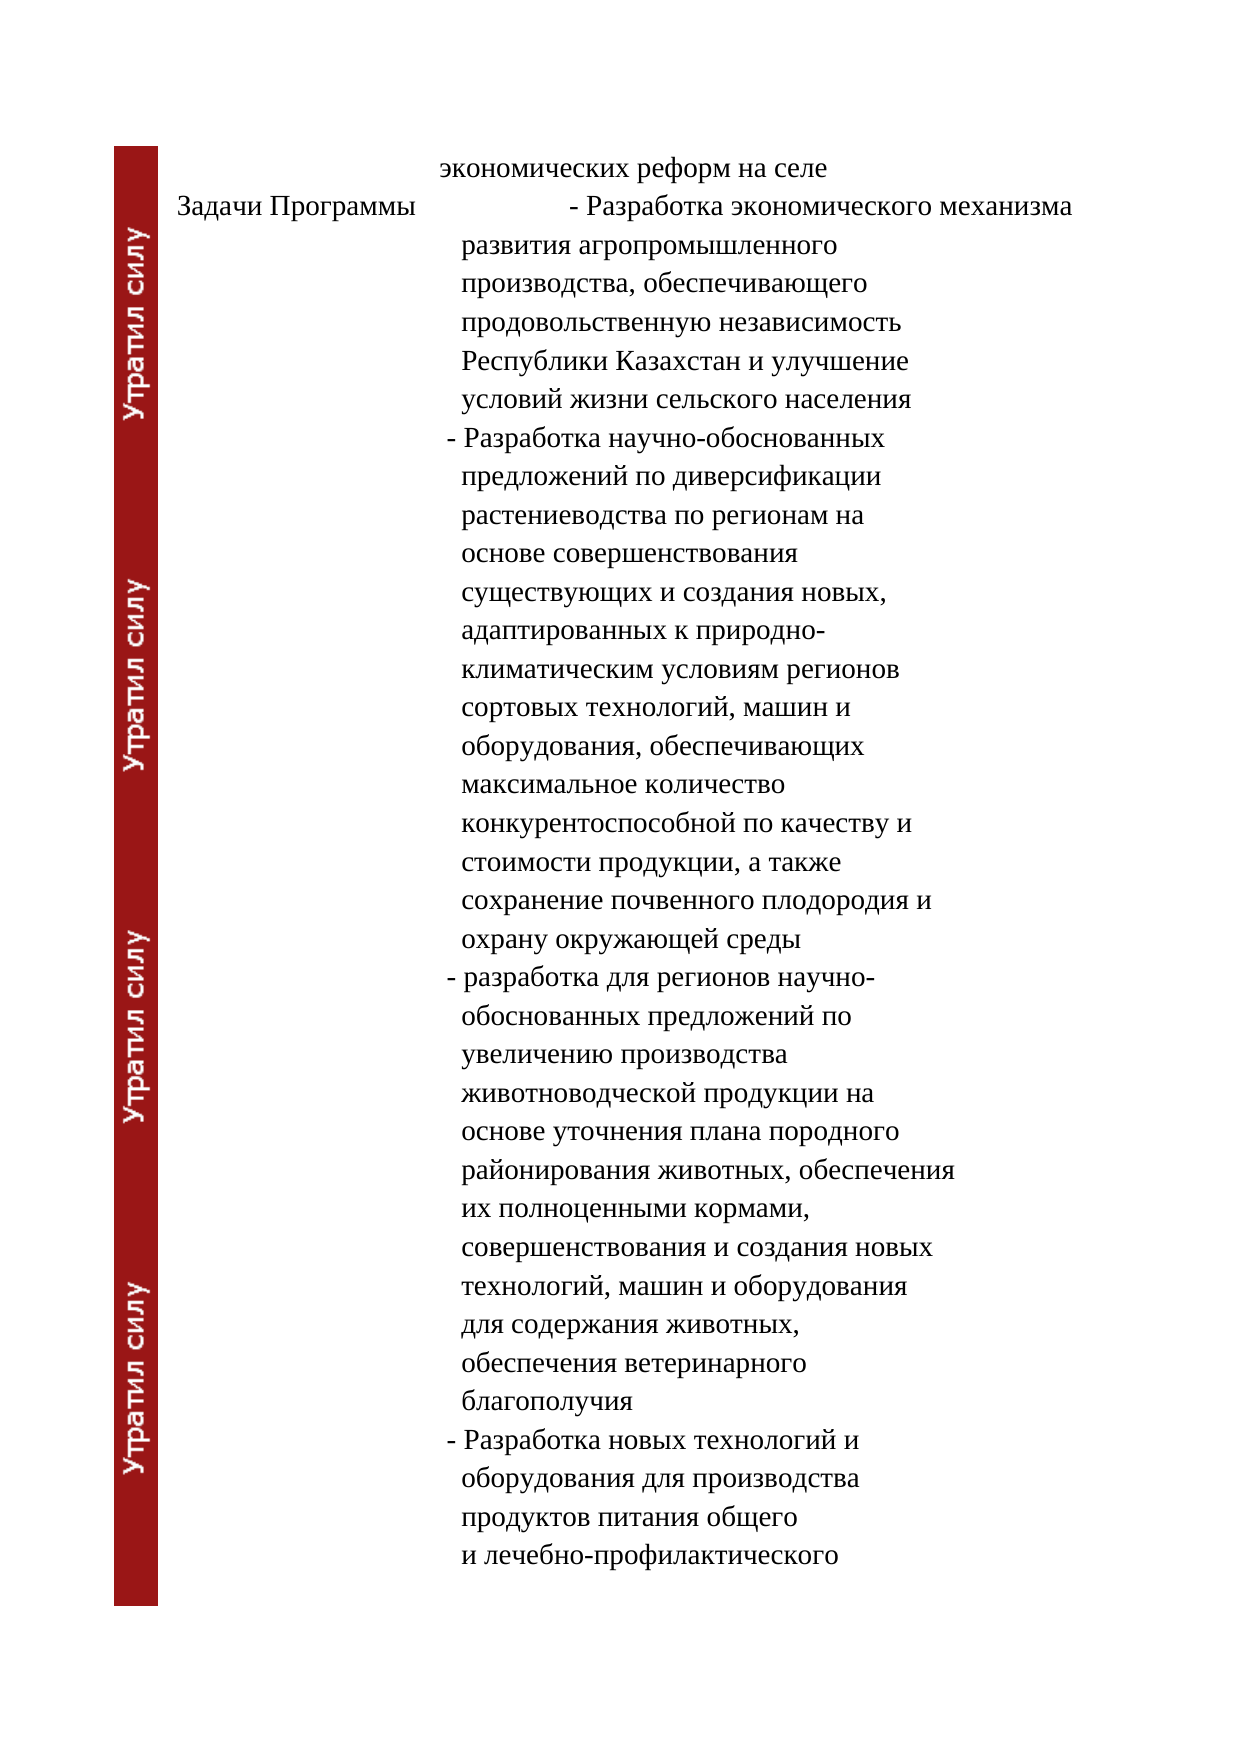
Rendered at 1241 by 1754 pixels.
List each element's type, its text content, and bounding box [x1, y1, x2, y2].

text предложений по диверсификации [112, 458, 1128, 492]
text их полноценными кормами, [112, 1191, 1128, 1224]
picture [114, 954, 158, 959]
picture [114, 569, 158, 574]
picture [114, 1340, 158, 1345]
picture [114, 415, 158, 420]
picture [114, 222, 158, 227]
picture [114, 376, 158, 381]
text и лечебно-профилактического [112, 1537, 1128, 1571]
text климатическим условиям регионов [112, 651, 1128, 684]
picture [114, 183, 158, 188]
text существующих и создания новых, [112, 574, 1128, 607]
picture [114, 1417, 158, 1422]
picture [114, 1224, 158, 1229]
text оборудования, обеспечивающих [112, 728, 1128, 762]
text продовольственную независимость [112, 304, 1128, 338]
picture [114, 1378, 158, 1383]
picture [114, 1571, 158, 1606]
picture [114, 839, 158, 844]
picture [114, 1108, 158, 1113]
text продуктов питания общего [112, 1499, 1128, 1532]
text районирования животных, обеспечения [112, 1152, 1128, 1186]
picture [114, 607, 158, 612]
text условий жизни сельского населения [112, 381, 1128, 415]
text Задачи Программы - Разработка экономического механизма [112, 188, 1128, 222]
text увеличению производства [112, 1036, 1128, 1070]
picture [114, 723, 158, 728]
picture [114, 1494, 158, 1499]
picture [114, 530, 158, 535]
text - разработка для регионов научно- [112, 959, 1128, 993]
text сохранение почвенного плодородия и [112, 882, 1128, 916]
picture [114, 492, 158, 497]
text основе совершенствования [112, 535, 1128, 569]
text сортовых технологий, машин и [112, 689, 1128, 723]
text стоимости продукции, а также [112, 844, 1128, 877]
text производства, обеспечивающего [112, 266, 1128, 299]
text - Разработка новых технологий и [112, 1422, 1128, 1455]
picture [114, 1301, 158, 1306]
picture [114, 800, 158, 805]
text - Разработка научно-обоснованных [112, 420, 1128, 453]
picture [114, 762, 158, 767]
text развития агропромышленного [112, 227, 1128, 261]
text оборудования для производства [112, 1460, 1128, 1494]
picture [114, 877, 158, 882]
text экономических реформ на селе [112, 150, 1128, 183]
picture [114, 1031, 158, 1036]
text максимальное количество [112, 767, 1128, 800]
text растениеводства по регионам на [112, 497, 1128, 530]
text благополучия [112, 1383, 1128, 1417]
picture [114, 684, 158, 689]
text животноводческой продукции на [112, 1075, 1128, 1108]
text технологий, машин и оборудования [112, 1268, 1128, 1301]
text адаптированных к природно- [112, 612, 1128, 646]
text совершенствования и создания новых [112, 1229, 1128, 1263]
picture [114, 646, 158, 651]
picture [114, 1186, 158, 1191]
text конкурентоспособной по качеству и [112, 805, 1128, 839]
text основе уточнения плана породного [112, 1113, 1128, 1147]
picture [114, 916, 158, 921]
picture [114, 1455, 158, 1460]
text обоснованных предложений по [112, 998, 1128, 1031]
picture [114, 146, 158, 150]
picture [114, 1263, 158, 1268]
text охрану окружающей среды [112, 921, 1128, 954]
picture [114, 1532, 158, 1537]
picture [114, 453, 158, 458]
text обеспечения ветеринарного [112, 1345, 1128, 1378]
text для содержания животных, [112, 1306, 1128, 1340]
text Республики Казахстан и улучшение [112, 343, 1128, 376]
picture [114, 1070, 158, 1075]
picture [114, 338, 158, 343]
picture [114, 993, 158, 998]
picture [114, 299, 158, 304]
picture [114, 1147, 158, 1152]
picture [114, 261, 158, 266]
